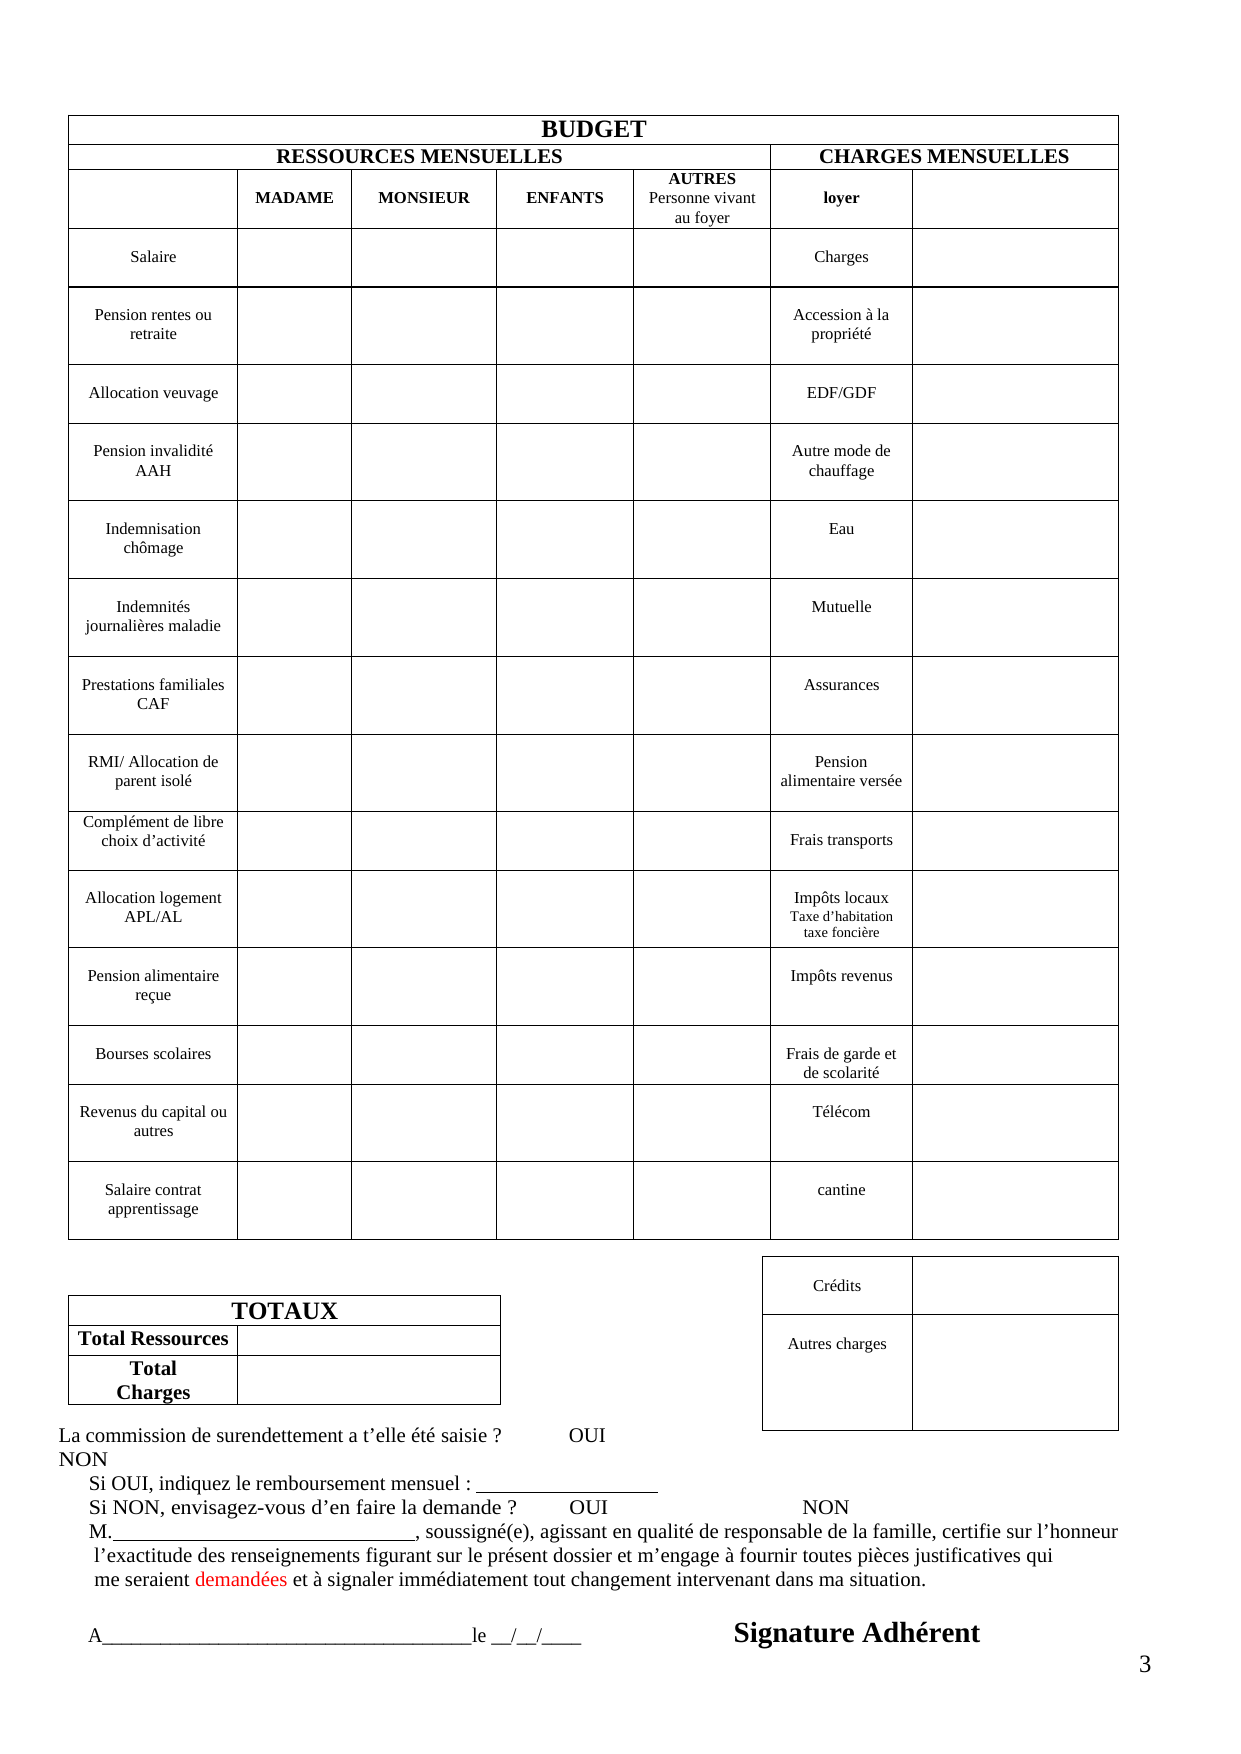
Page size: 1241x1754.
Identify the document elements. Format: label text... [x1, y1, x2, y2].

table_cell [634, 424, 770, 500]
table_cell [497, 735, 633, 811]
table_cell [634, 735, 770, 811]
table_cell [913, 812, 1118, 870]
table_cell [913, 229, 1118, 286]
table_cell [238, 735, 351, 811]
table_cell [238, 1326, 500, 1355]
table_cell [913, 1026, 1118, 1083]
table_cell [913, 288, 1118, 364]
text me seraient demandées et à signaler immédiatement tout changement intervenant dans ma situation. [94, 1567, 1118, 1591]
table_cell Mutuelle [771, 579, 912, 656]
table_cell Total Ressources [69, 1326, 237, 1355]
table_cell [352, 288, 496, 364]
table_cell Indemnités journalières maladie [69, 579, 237, 656]
table_cell [238, 657, 351, 733]
table_cell Allocation veuvage [69, 365, 237, 423]
table_cell [913, 170, 1118, 228]
table_cell [238, 1356, 500, 1404]
table_cell [913, 424, 1118, 500]
text A le __/__/____ Signature Adhérent [88, 1616, 996, 1649]
table_cell [238, 1026, 351, 1083]
table_cell [238, 1162, 351, 1239]
table_cell MONSIEUR [352, 170, 496, 228]
text M. , soussigné(e), agissant en qualité de responsable de la famille, certifie sur l’honneur l’exactitude des renseignements figurant sur le présent dossier et m’engage à fournir toutes pièces justificatives qui [89, 1519, 1118, 1567]
table_cell [497, 579, 633, 656]
table_cell Total Charges [69, 1356, 237, 1404]
table_cell [238, 812, 351, 870]
table_cell Indemnisation chômage [69, 501, 237, 578]
table_cell [352, 657, 496, 733]
table_cell Pension alimentaire reçue [69, 948, 237, 1025]
table_cell [497, 657, 633, 733]
table_cell Impôts locaux Taxe d’habitation taxe foncière [771, 871, 912, 947]
table_cell [634, 288, 770, 364]
table_cell [497, 424, 633, 500]
table_cell [634, 1085, 770, 1161]
table_cell Frais de garde et de scolarité [771, 1026, 912, 1083]
table_cell [238, 424, 351, 500]
table_cell [634, 948, 770, 1025]
text Si OUI, indiquez le remboursement mensuel : [89, 1471, 1118, 1495]
table_cell [634, 657, 770, 733]
table_cell [238, 1085, 351, 1161]
table_cell [69, 170, 237, 228]
table_cell CHARGES MENSUELLES [771, 145, 1118, 169]
table_cell Impôts revenus [771, 948, 912, 1025]
table_cell [634, 812, 770, 870]
table_cell [497, 288, 633, 364]
table_cell Accession à la propriété [771, 288, 912, 364]
table_cell [497, 871, 633, 947]
table_cell Frais transports [771, 812, 912, 870]
text Si NON, envisagez-vous d’en faire la demande ? OUI  NON  [89, 1495, 1118, 1519]
table_cell [352, 1162, 496, 1239]
table_cell Assurances [771, 657, 912, 733]
table_cell Revenus du capital ou autres [69, 1085, 237, 1161]
table_cell Autre mode de chauffage [771, 424, 912, 500]
table_cell MADAME [238, 170, 351, 228]
table_cell [913, 579, 1118, 656]
table_cell [497, 1026, 633, 1083]
table_cell [634, 365, 770, 423]
table_cell RESSOURCES MENSUELLES [69, 145, 770, 169]
table_cell Allocation logement APL/AL [69, 871, 237, 947]
table_cell [238, 948, 351, 1025]
table_cell [913, 501, 1118, 578]
table_cell RMI/ Allocation de parent isolé [69, 735, 237, 811]
table_cell [634, 579, 770, 656]
table_cell [352, 948, 496, 1025]
table_cell [497, 501, 633, 578]
table_cell [497, 812, 633, 870]
table_cell [913, 1085, 1118, 1161]
table_header TOTAUX [69, 1296, 500, 1325]
table_cell cantine [771, 1162, 912, 1239]
table_cell [238, 229, 351, 286]
table_cell [634, 1162, 770, 1239]
table_cell Bourses scolaires [69, 1026, 237, 1083]
table_cell ENFANTS [497, 170, 633, 228]
table_cell [497, 229, 633, 286]
table_cell Télécom [771, 1085, 912, 1161]
table_cell [238, 288, 351, 364]
table_cell [238, 871, 351, 947]
table_cell [634, 229, 770, 286]
table_cell [352, 735, 496, 811]
table_cell [913, 365, 1118, 423]
table_cell loyer [771, 170, 912, 228]
table_cell [913, 871, 1118, 947]
table_cell [497, 365, 633, 423]
table_cell [913, 948, 1118, 1025]
table_cell AUTRES Personne vivant au foyer [634, 170, 770, 228]
text La commission de surendettement a t’elle été saisie ? OUI  [58, 1423, 1118, 1447]
text NON  [58, 1447, 1118, 1471]
table_cell [352, 579, 496, 656]
table_cell [913, 657, 1118, 733]
table_cell Pension rentes ou retraite [69, 288, 237, 364]
table_cell Pension invalidité AAH [69, 424, 237, 500]
table_cell [352, 812, 496, 870]
table_cell [352, 501, 496, 578]
table_cell [352, 365, 496, 423]
table_cell [352, 1085, 496, 1161]
table_cell [634, 501, 770, 578]
table_cell [634, 871, 770, 947]
table_cell Prestations familiales CAF [69, 657, 237, 733]
table_cell [634, 1026, 770, 1083]
table_cell Salaire [69, 229, 237, 286]
table_cell Pension alimentaire versée [771, 735, 912, 811]
table_cell Eau [771, 501, 912, 578]
table_cell [352, 871, 496, 947]
table_cell [913, 1162, 1118, 1239]
table_cell [352, 1026, 496, 1083]
table_cell [238, 365, 351, 423]
table_header BUDGET [69, 116, 1118, 144]
table_cell [497, 1085, 633, 1161]
table_cell Salaire contrat apprentissage [69, 1162, 237, 1239]
table_cell EDF/GDF [771, 365, 912, 423]
table_cell [352, 424, 496, 500]
table_cell [913, 735, 1118, 811]
table_cell [238, 579, 351, 656]
table_cell [497, 1162, 633, 1239]
table_cell Complément de libre choix d’activité [69, 812, 237, 870]
table_cell [497, 948, 633, 1025]
table_cell [238, 501, 351, 578]
table_cell [352, 229, 496, 286]
table_cell Charges [771, 229, 912, 286]
